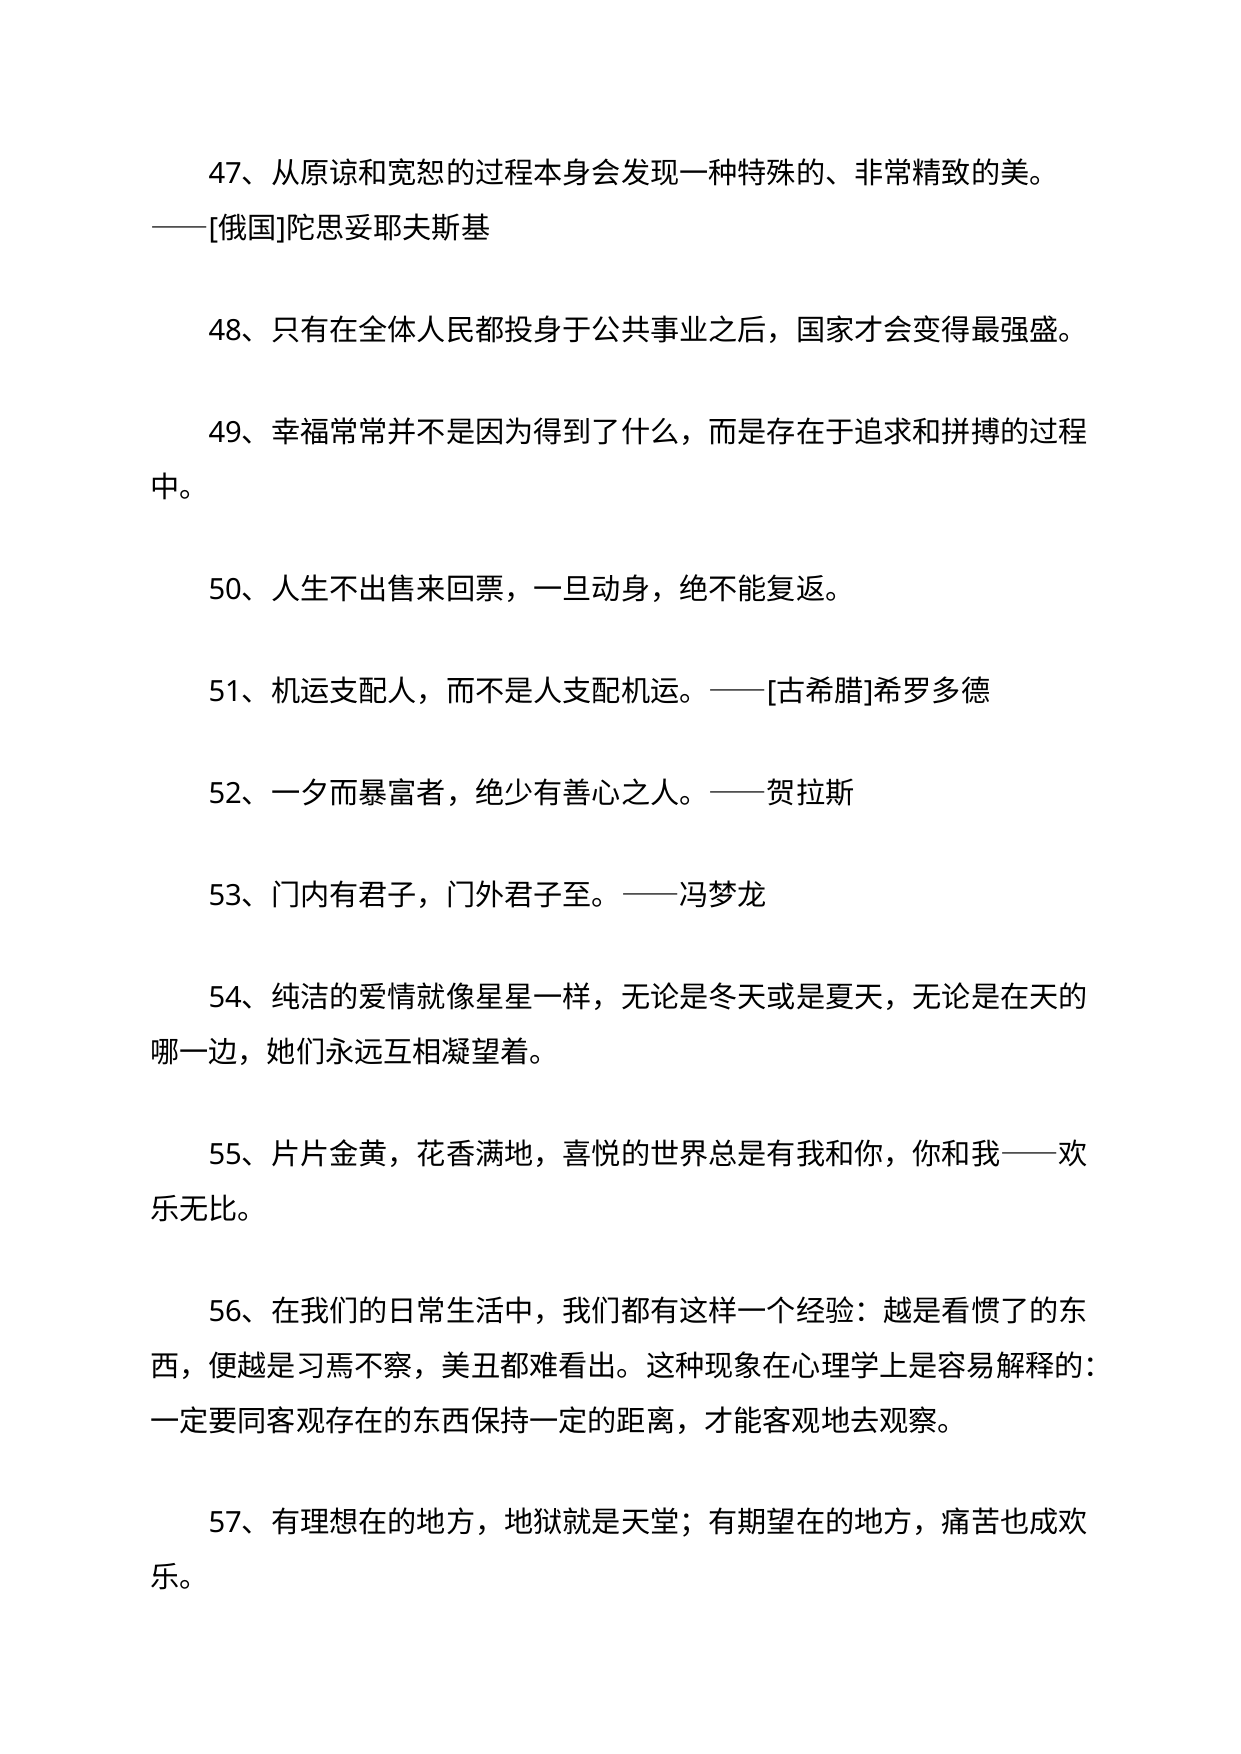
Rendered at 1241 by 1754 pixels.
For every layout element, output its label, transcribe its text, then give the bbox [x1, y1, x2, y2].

text 52、一夕而暴富者，绝少有善心之人。——贺拉斯 [150, 770, 1090, 812]
text 57、有理想在的地方，地狱就是天堂；有期望在的地方，痛苦也成欢乐。 [150, 1499, 1090, 1596]
text 49、幸福常常并不是因为得到了什么，而是存在于追求和拼搏的过程中。 [150, 409, 1090, 506]
text 48、只有在全体人民都投身于公共事业之后，国家才会变得最强盛。 [150, 307, 1090, 349]
text 51、机运支配人，而不是人支配机运。——[古希腊]希罗多德 [150, 668, 1090, 710]
text 55、片片金黄，花香满地，喜悦的世界总是有我和你，你和我——欢乐无比。 [150, 1130, 1090, 1228]
text 50、人生不出售来回票，一旦动身，绝不能复返。 [150, 566, 1090, 608]
text 53、门内有君子，门外君子至。——冯梦龙 [150, 872, 1090, 914]
text 47、从原谅和宽恕的过程本身会发现一种特殊的、非常精致的美。——[俄国]陀思妥耶夫斯基 [150, 150, 1090, 247]
text 56、在我们的日常生活中，我们都有这样一个经验：越是看惯了的东西，便越是习焉不察，美丑都难看出。这种现象在心理学上是容易解释的：一定要同客观存在的东西保持一定的距离，才能客观地去观察。 [150, 1287, 1090, 1439]
text 54、纯洁的爱情就像星星一样，无论是冬天或是夏天，无论是在天的哪一边，她们永远互相凝望着。 [150, 974, 1090, 1071]
